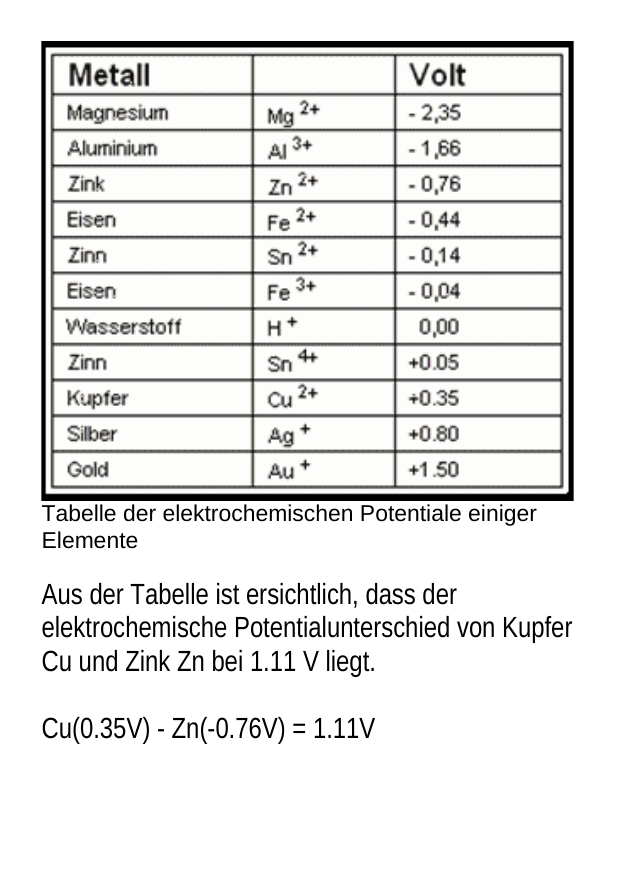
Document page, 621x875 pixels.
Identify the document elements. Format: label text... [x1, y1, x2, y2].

picture [41, 41, 574, 501]
text Cu(0.35V) - Zn(-0.76V) = 1.11V [41, 677, 579, 744]
text Tabelle der elektrochemischen Potentiale einiger Elemente [41, 500, 579, 553]
text Aus der Tabelle ist ersichtlich, dass der elektrochemische Potentialunterschied von Kupfer Cu und Zink Zn bei 1.11 V liegt. [41, 577, 579, 677]
